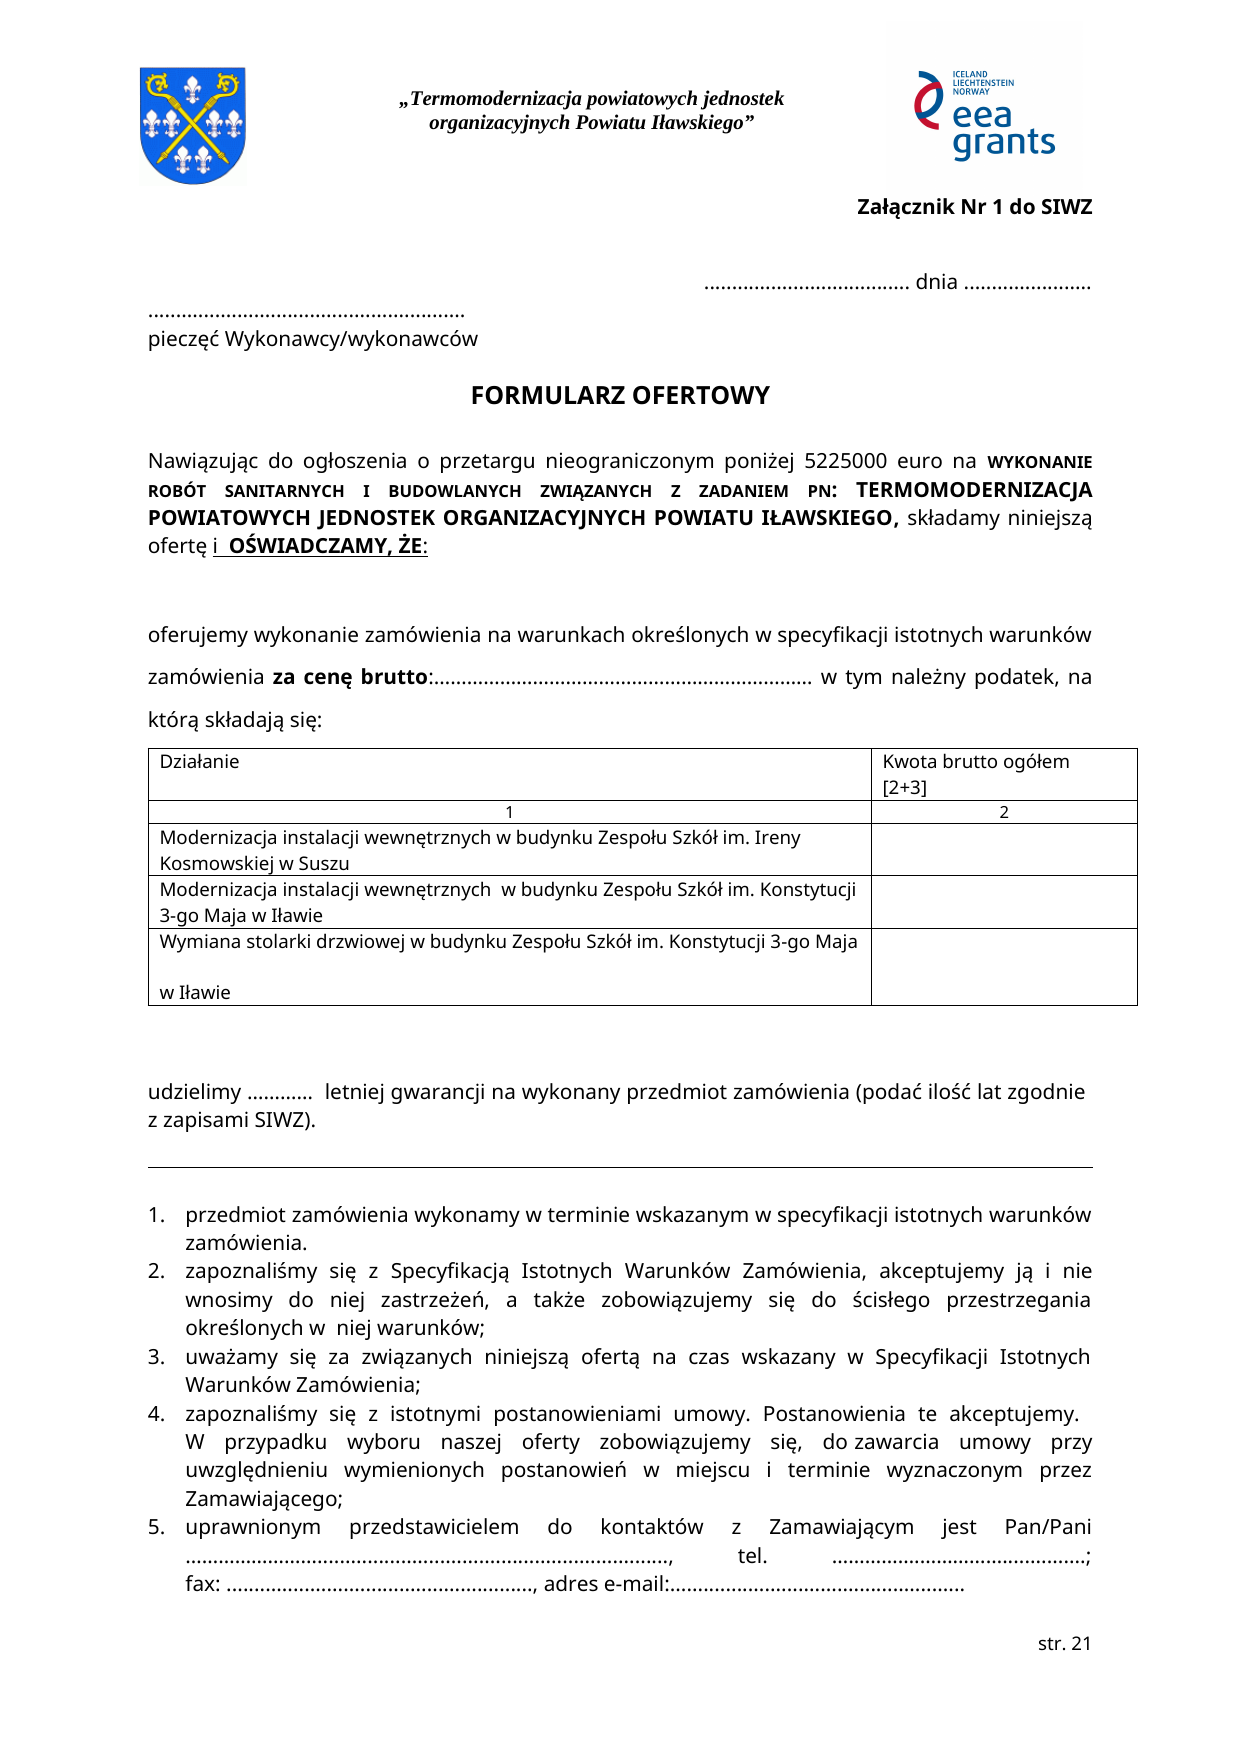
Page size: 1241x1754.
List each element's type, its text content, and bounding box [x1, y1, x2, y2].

text oferujemy wykonanie zamówienia na warunkach określonych w specyfikacji istotnych warunków zamówienia za cenę brutto:…………………………………………………………… w tym należny podatek, na którą składają się: [148, 620, 1093, 733]
table_cell [872, 876, 1137, 927]
table_cell 1 [149, 801, 871, 823]
text Załącznik Nr 1 do SIWZ [148, 192, 1093, 220]
table_cell 2 [872, 801, 1137, 823]
subtitle FORMULARZ OFERTOWY [148, 377, 1093, 412]
table_header Kwota brutto ogółem [2+3] [872, 749, 1137, 799]
picture [139, 66, 247, 186]
text Nawiązując do ogłoszenia o przetargu nieograniczonym poniżej 5225000 euro na wykonanie robót sanitarnych i budowlanych związanych z zadaniem pn: TERMOMODERNIZACJA POWIATOWYCH JEDNOSTEK ORGANIZACYJNYCH POWIATU IŁAWSKIEGO, składamy niniejszą ofertę i OŚWIADCZAMY, ŻE: [148, 446, 1093, 560]
table_cell Wymiana stolarki drzwiowej w budynku Zespołu Szkół im. Konstytucji 3-go Maja w Iławie [149, 929, 871, 1005]
text udzielimy ………… letniej gwarancji na wykonany przedmiot zamówienia (podać ilość lat zgodnie z zapisami SIWZ). [148, 1077, 1093, 1134]
list zapoznaliśmy się z Specyfikacją Istotnych Warunków Zamówienia, akceptujemy ją i nie wnosimy do niej zastrzeżeń, a także zobowiązujemy się do ścisłego przestrzegania określonych w niej warunków; [148, 1257, 1093, 1342]
text ..................................... dnia ....................... [148, 267, 1093, 296]
table_cell [872, 929, 1137, 1005]
list uważamy się za związanych niniejszą ofertą na czas wskazany w Specyfikacji Istotnych Warunków Zamówienia; [148, 1342, 1093, 1399]
table_cell Modernizacja instalacji wewnętrznych w budynku Zespołu Szkół im. Konstytucji 3-go Maja w Iławie [149, 876, 871, 927]
text pieczęć Wykonawcy/wykonawców [148, 324, 1093, 352]
list zapoznaliśmy się z istotnymi postanowieniami umowy. Postanowienia te akceptujemy. W przypadku wyboru naszej oferty zobowiązujemy się, do zawarcia umowy przy uwzględnieniu wymienionych postanowień w miejscu i terminie wyznaczonym przez Zamawiającego; [148, 1399, 1093, 1512]
table_cell Modernizacja instalacji wewnętrznych w budynku Zespołu Szkół im. Ireny Kosmowskiej w Suszu [149, 824, 871, 875]
list przedmiot zamówienia wykonamy w terminie wskazanym w specyfikacji istotnych warunków zamówienia. [148, 1200, 1093, 1257]
table_header Działanie [149, 749, 871, 799]
table_cell [872, 824, 1137, 875]
text ......................................................... [148, 296, 1093, 324]
list uprawnionym przedstawicielem do kontaktów z Zamawiającym jest Pan/Pani ……………………..............................................................., tel. …………….……………...............; fax: ......................................................., adres e-mail:..................................................... [148, 1512, 1093, 1598]
picture [886, 21, 1083, 192]
